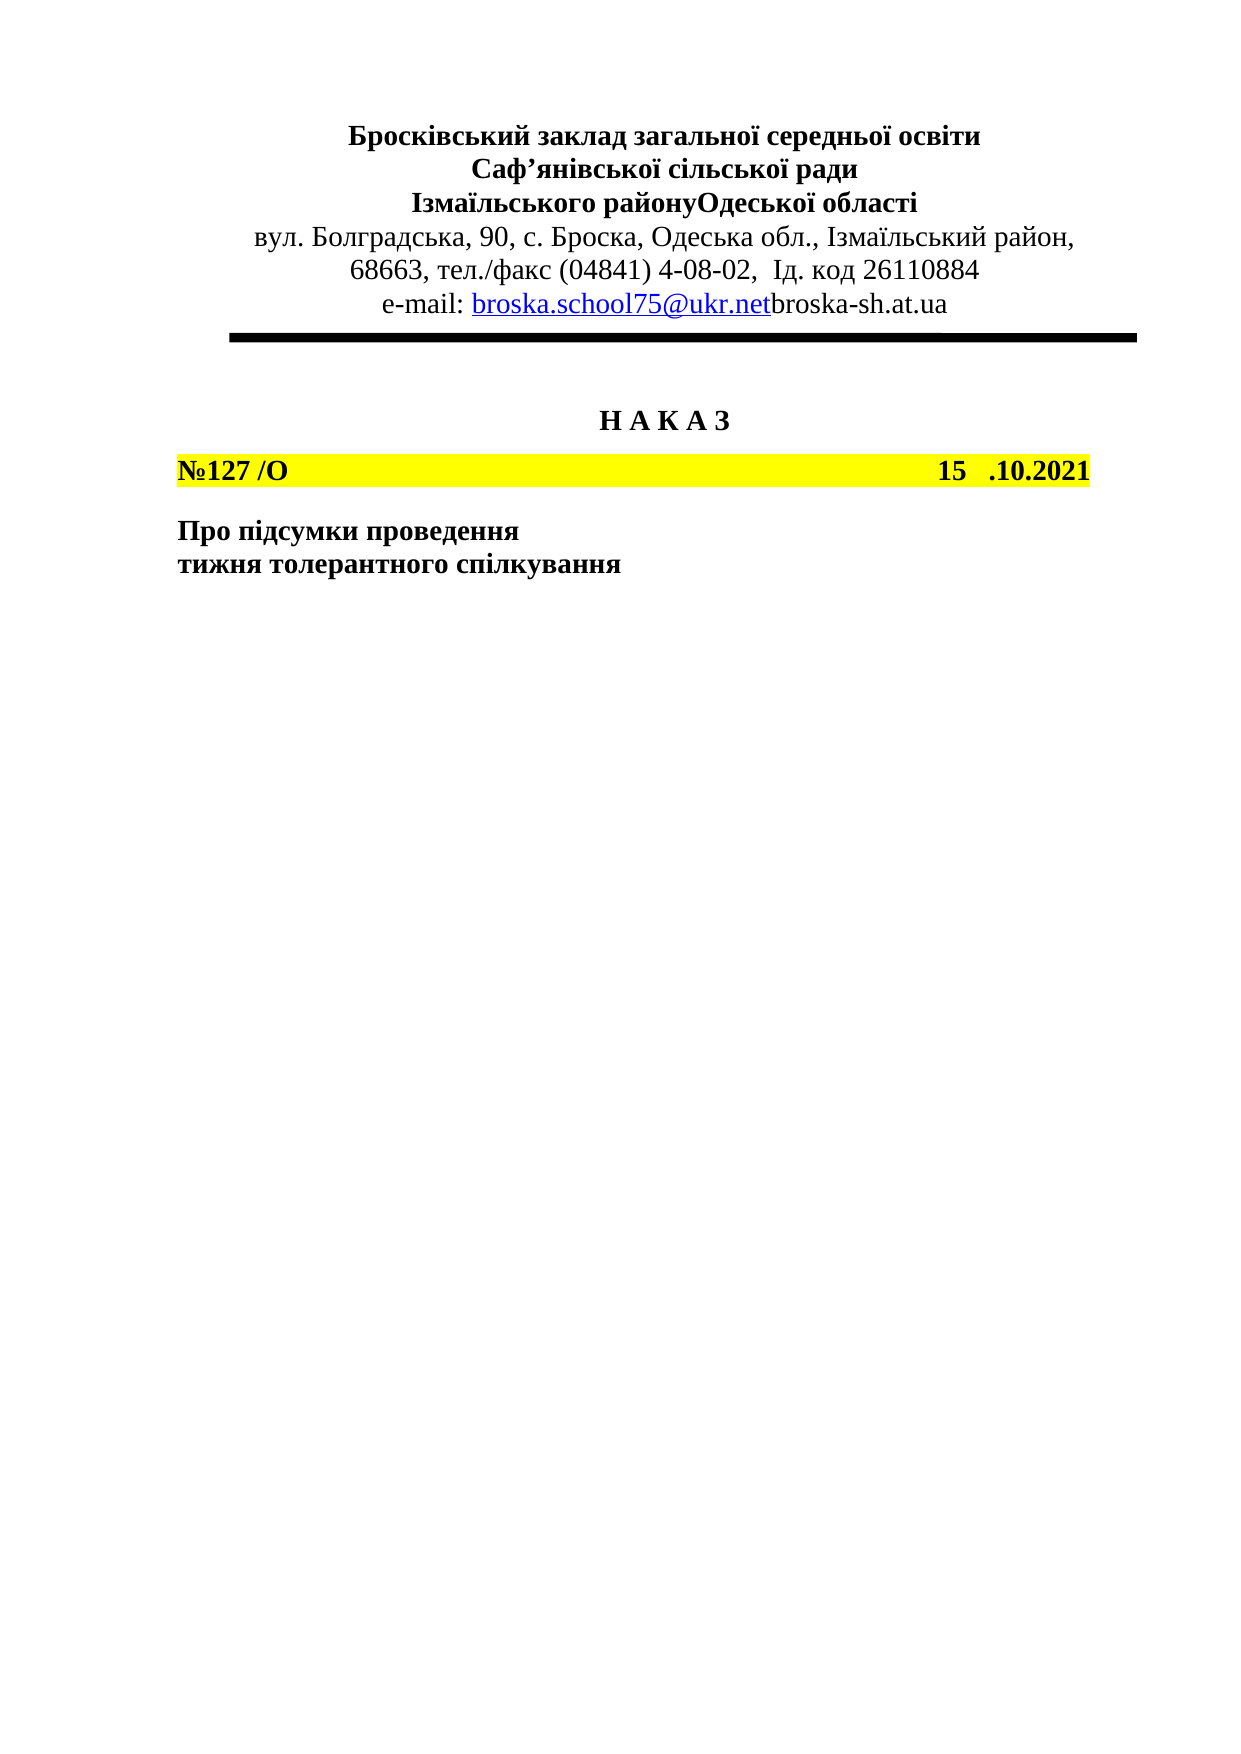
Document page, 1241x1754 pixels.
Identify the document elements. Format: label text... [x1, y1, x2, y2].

text 68663, тел./факс (04841) 4-08-02, Ід. код 26110884 [177, 252, 1152, 286]
text Н А К А З [177, 403, 1152, 437]
text Саф’янівської сільської ради [177, 152, 1152, 185]
text e-mail: broska.school75@ukr.netbroska-sh.at.ua [177, 286, 1152, 319]
text Бросківський заклад загальної середньої освіти [177, 118, 1152, 152]
text тижня толерантного спілкування [177, 546, 1152, 580]
text Про підсумки проведення [177, 513, 1152, 546]
text Ізмаїльського районуОдеської області [177, 185, 1152, 219]
text вул. Болградська, 90, с. Броска, Одеська обл., Ізмаїльський район, [177, 219, 1152, 252]
text №127 /О 15 .10.2021 [177, 453, 1152, 487]
